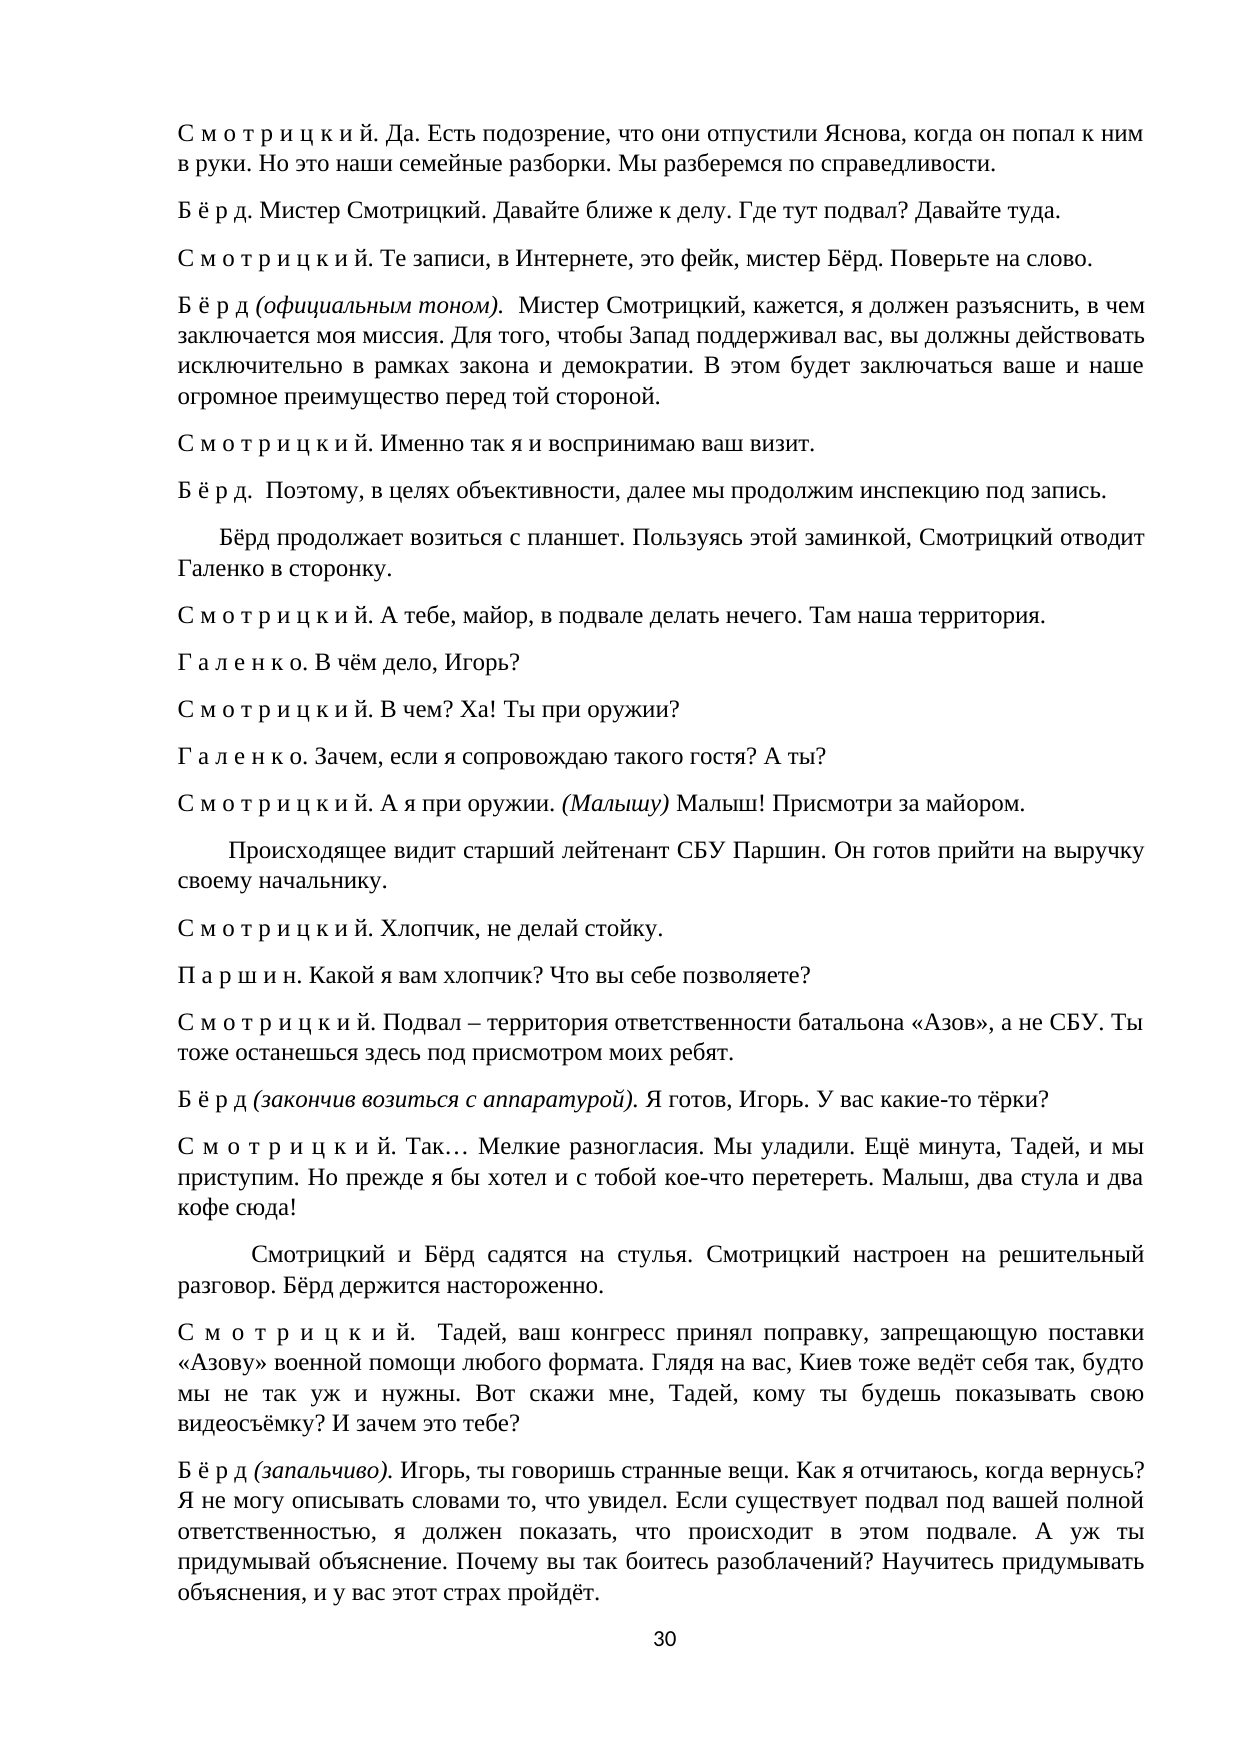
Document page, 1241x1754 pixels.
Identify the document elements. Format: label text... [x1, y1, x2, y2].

text Г а л е н к о. В чём дело, Игорь? [177, 647, 1146, 676]
text Б ё р д (закончив возиться с аппаратурой). Я готов, Игорь. У вас какие-то тёрки? [177, 1084, 1146, 1113]
text П а р ш и н. Какой я вам хлопчик? Что вы себе позволяете? [177, 960, 1146, 988]
text С м о т р и ц к и й. Тадей, ваш конгресс принял поправку, запрещающую поставки «Азову» военной помощи любого формата. Глядя на вас, Киев тоже ведёт себя так, будто мы не так уж и нужны. Вот скажи мне, Тадей, кому ты будешь показывать свою видеосъёмку? И зачем это тебе? [177, 1317, 1146, 1437]
text Б ё р д (запальчиво). Игорь, ты говоришь странные вещи. Как я отчитаюсь, когда вернусь? Я не могу описывать словами то, что увидел. Если существует подвал под вашей полной ответственностью, я должен показать, что происходит в этом подвале. А уж ты придумывай объяснение. Почему вы так боитесь разоблачений? Научитесь придумывать объяснения, и у вас этот страх пройдёт. [177, 1455, 1146, 1606]
text Смотрицкий и Бёрд садятся на стулья. Смотрицкий настроен на решительный разговор. Бёрд держится настороженно. [177, 1239, 1146, 1298]
text С м о т р и ц к и й. А тебе, майор, в подвале делать нечего. Там наша территория. [177, 600, 1146, 628]
text Б ё р д (официальным тоном). Мистер Смотрицкий, кажется, я должен разъяснить, в чем заключается моя миссия. Для того, чтобы Запад поддерживал вас, вы должны действовать исключительно в рамках закона и демократии. В этом будет заключаться ваше и наше огромное преимущество перед той стороной. [177, 290, 1146, 410]
text Б ё р д. Мистер Смотрицкий. Давайте ближе к делу. Где тут подвал? Давайте туда. [177, 196, 1146, 224]
text С м о т р и ц к и й. В чем? Ха! Ты при оружии? [177, 694, 1146, 723]
text С м о т р и ц к и й. Да. Есть подозрение, что они отпустили Яснова, когда он попал к ним в руки. Но это наши семейные разборки. Мы разберемся по справедливости. [177, 118, 1146, 177]
text С м о т р и ц к и й. Подвал – территория ответственности батальона «Азов», а не СБУ. Ты тоже останешься здесь под присмотром моих ребят. [177, 1007, 1146, 1066]
text С м о т р и ц к и й. Именно так я и воспринимаю ваш визит. [177, 428, 1146, 457]
text С м о т р и ц к и й. Те записи, в Интернете, это фейк, мистер Бёрд. Поверьте на слово. [177, 243, 1146, 271]
text Происходящее видит старший лейтенант СБУ Паршин. Он готов прийти на выручку своему начальнику. [177, 835, 1146, 894]
text Г а л е н к о. Зачем, если я сопровождаю такого гостя? А ты? [177, 741, 1146, 770]
text Б ё р д. Поэтому, в целях объективности, далее мы продолжим инспекцию под запись. [177, 475, 1146, 504]
text С м о т р и ц к и й. А я при оружии. (Малышу) Малыш! Присмотри за майором. [177, 788, 1146, 817]
text Бёрд продолжает возиться с планшет. Пользуясь этой заминкой, Смотрицкий отводит Галенко в сторонку. [177, 522, 1146, 581]
text С м о т р и ц к и й. Так… Мелкие разногласия. Мы уладили. Ещё минута, Тадей, и мы приступим. Но прежде я бы хотел и с тобой кое-что перетереть. Малыш, два стула и два кофе сюда! [177, 1131, 1146, 1221]
text С м о т р и ц к и й. Хлопчик, не делай стойку. [177, 913, 1146, 941]
